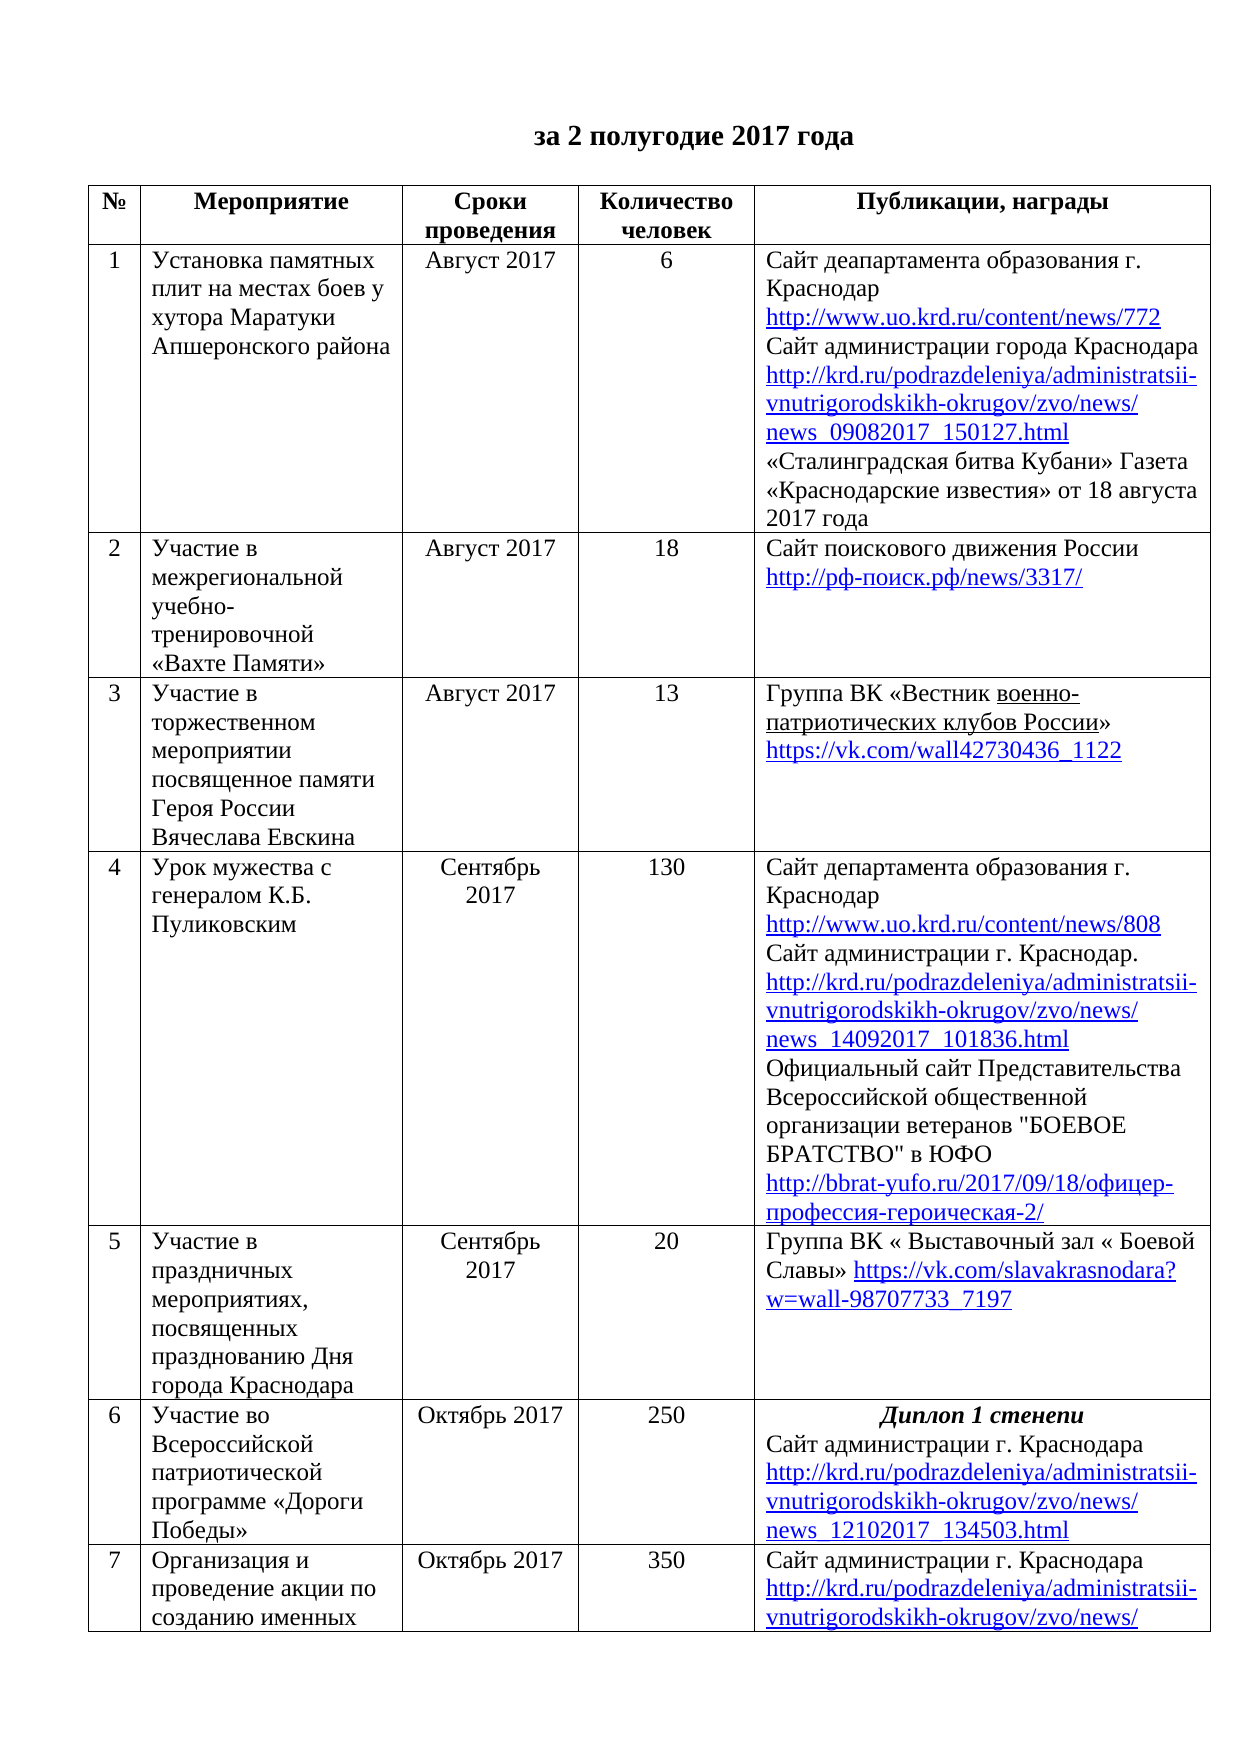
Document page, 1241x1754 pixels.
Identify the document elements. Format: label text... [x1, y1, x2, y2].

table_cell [755, 1545, 1210, 1631]
table_cell 1 [89, 245, 140, 532]
table_cell Сайт деапартамента образования г. Краснодар http://www.uo.krd.ru/content/news/772 Сайт администрации города Краснодара http://krd.ru/podrazdeleniya/administratsii-vnutrigorodskikh-okrugov/zvo/news/news_09082017_150127.html «Сталинградская битва Кубани» Газета «Краснодарские известия» от 18 августа 2017 года [755, 245, 1210, 532]
table_cell Август 2017 [403, 678, 578, 851]
table_cell Участие в межрегиональной учебно-тренировочной «Вахте Памяти» [141, 533, 402, 677]
table_cell 20 [579, 1226, 754, 1399]
text за 2 полугодие 2017 года [177, 118, 1152, 152]
table_cell 3 [89, 678, 140, 851]
table_cell 18 [579, 533, 754, 677]
table_cell Группа ВК « Выставочный зал « Боевой Славы» https://vk.com/slavakrasnodara?w=wall-98707733_7197 [755, 1226, 1210, 1399]
table_cell 130 [579, 852, 754, 1225]
table_cell Группа ВК «Вестник военно-патриотических клубов России» https://vk.com/wall42730436_1122 [755, 678, 1210, 851]
table_cell Урок мужества с генералом К.Б. Пуликовским [141, 852, 402, 1225]
table_header Публикации, награды [755, 186, 1210, 244]
table_cell Участие во Всероссийской патриотической программе «Дороги Победы» [141, 1400, 402, 1544]
table_cell Участие в праздничных мероприятиях, посвященных празднованию Дня города Краснодара [141, 1226, 402, 1399]
table_cell Август 2017 [403, 533, 578, 677]
table_cell Август 2017 [403, 245, 578, 532]
table_header Мероприятие [141, 186, 402, 244]
table_cell 6 [89, 1400, 140, 1544]
table_cell 13 [579, 678, 754, 851]
table_cell 250 [579, 1400, 754, 1544]
table_cell Установка памятных плит на местах боев у хутора Маратуки Апшеронского района [141, 245, 402, 532]
table_cell 5 [89, 1226, 140, 1399]
table_cell Сайт поискового движения России http://рф-поиск.рф/news/3317/ [755, 533, 1210, 677]
table_cell Октябрь 2017 [403, 1400, 578, 1544]
table_header Сроки проведения [403, 186, 578, 244]
table_header № [89, 186, 140, 244]
table_cell Участие в торжественном мероприятии посвященное памяти Героя России Вячеслава Евскина [141, 678, 402, 851]
table_cell 7 [89, 1545, 140, 1631]
table_cell Октябрь 2017 [403, 1545, 578, 1631]
table_cell Сентябрь 2017 [403, 852, 578, 1225]
table_cell 6 [579, 245, 754, 532]
table_cell 4 [89, 852, 140, 1225]
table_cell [141, 1545, 402, 1631]
table_cell Сайт департамента образования г. Краснодар http://www.uo.krd.ru/content/news/808 Сайт администрации г. Краснодар. http://krd.ru/podrazdeleniya/administratsii-vnutrigorodskikh-okrugov/zvo/news/news_14092017_101836.html Официальный сайт Представительства Всероссийской общественной организации ветеранов "БОЕВОЕ БРАТСТВО" в ЮФО http://bbrat-yufo.ru/2017/09/18/офицер-профессия-героическая-2/ [755, 852, 1210, 1225]
table_cell 2 [89, 533, 140, 677]
table_cell Диплоп 1 стенепи Сайт администрации г. Краснодара http://krd.ru/podrazdeleniya/administratsii-vnutrigorodskikh-okrugov/zvo/news/news_12102017_134503.html [755, 1400, 1210, 1544]
table_cell 350 [579, 1545, 754, 1631]
table_header Количество человек [579, 186, 754, 244]
table_cell Сентябрь 2017 [403, 1226, 578, 1399]
